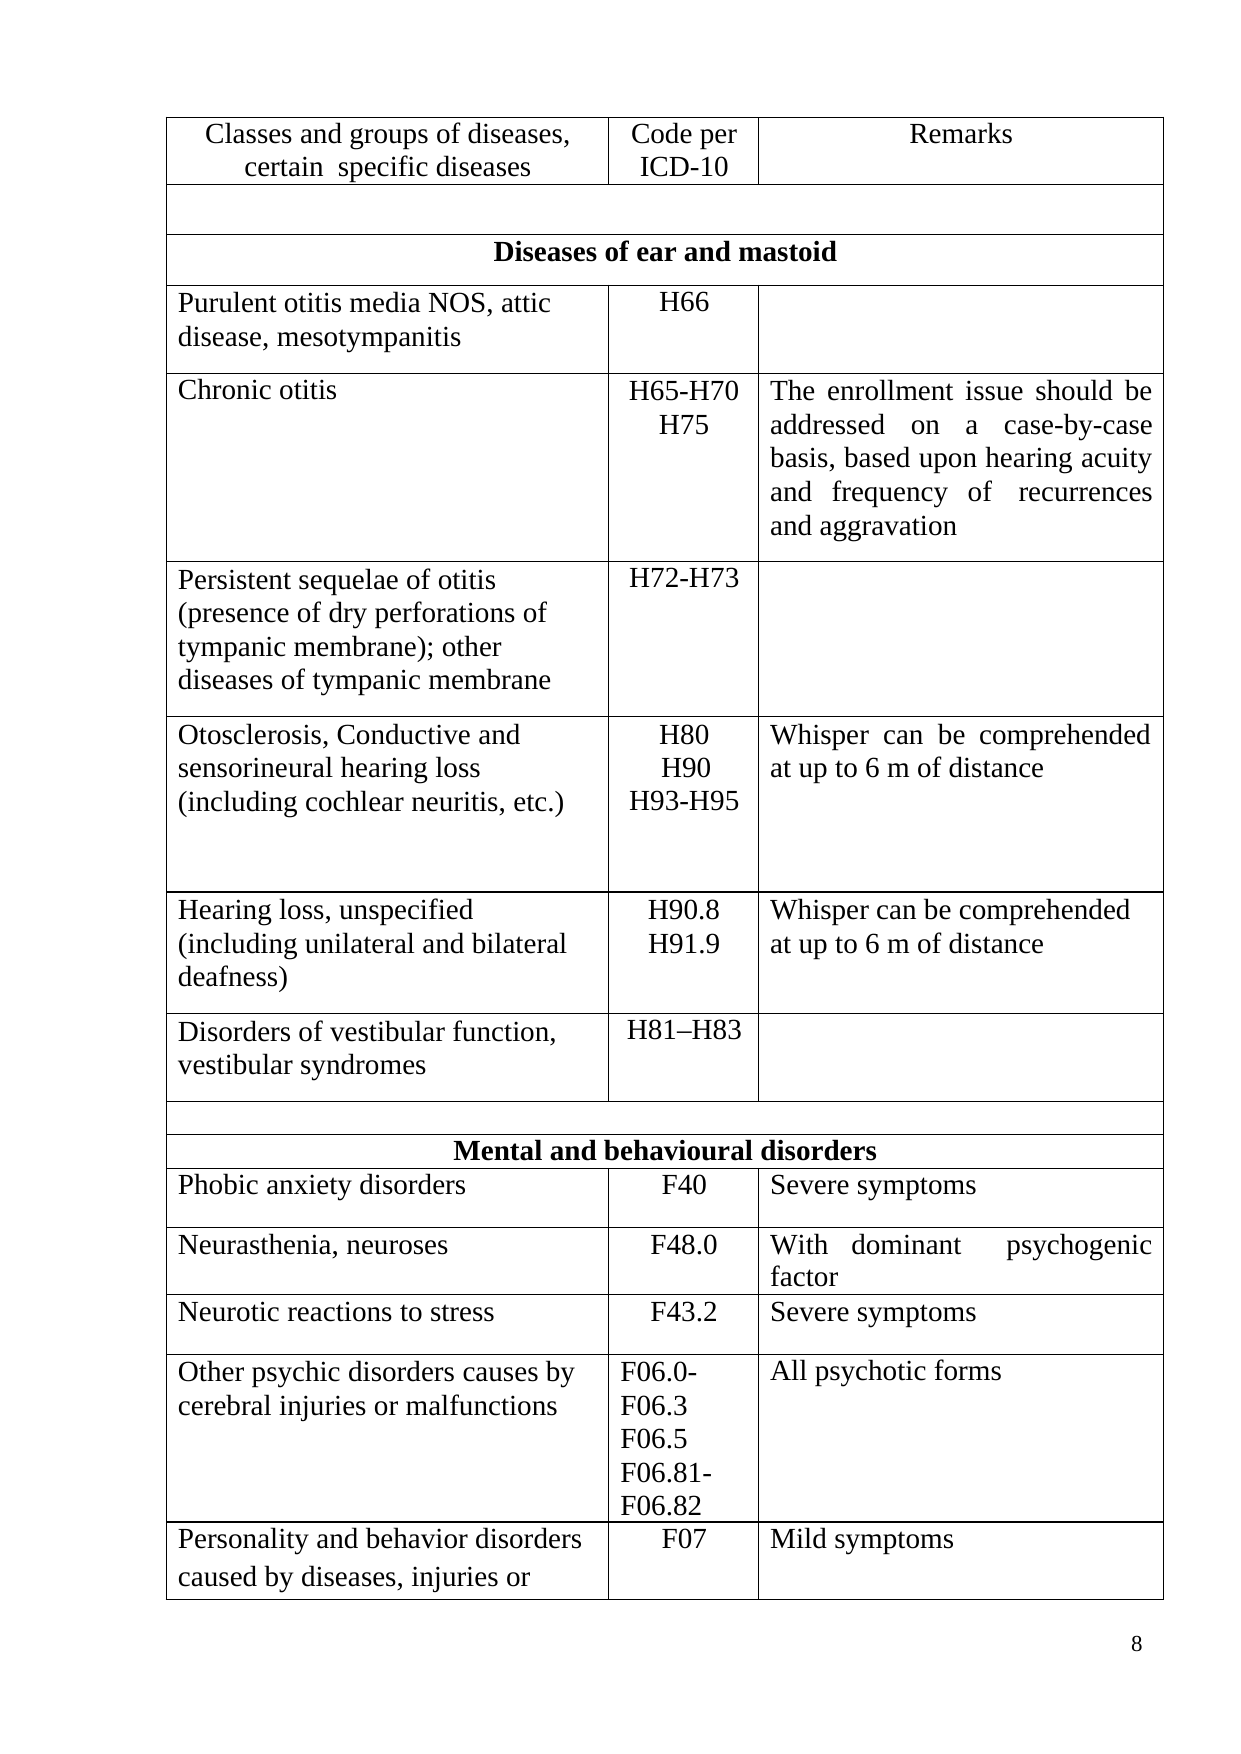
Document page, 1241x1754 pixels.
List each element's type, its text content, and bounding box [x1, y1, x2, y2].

table_cell Otosclerosis, Conductive and sensorineural hearing loss (including cochlear neuritis, etc.) [167, 717, 608, 891]
table_cell F48.0 [609, 1228, 758, 1294]
table_cell The enrollment issue should be addressed on a case-by-case basis, based upon hearing acuity and frequency of recurrences and aggravation [759, 374, 1163, 561]
table_cell Neurasthenia, neuroses [167, 1228, 608, 1294]
table_cell [759, 1014, 1163, 1101]
table_cell Phobic anxiety disorders [167, 1169, 608, 1227]
table_cell [759, 286, 1163, 372]
table_cell Personality and behavior disorders caused by diseases, injuries or [167, 1523, 608, 1599]
table_cell [759, 562, 1163, 716]
table_cell F43.2 [609, 1295, 758, 1353]
table_cell Severe symptoms [759, 1169, 1163, 1227]
table_header Classes and groups of diseases, certain specific diseases [167, 118, 608, 184]
table_cell Purulent otitis media NOS, attic disease, mesotympanitis [167, 286, 608, 372]
table_cell Neurotic reactions to stress [167, 1295, 608, 1353]
table_cell Mental and behavioural disorders [167, 1135, 1163, 1168]
table_cell Н90.8 Н91.9 [609, 893, 758, 1013]
table_cell F06.0- F06.3 F06.5 F06.81- F06.82 [609, 1355, 758, 1521]
table_header Code per ICD-10 [609, 118, 758, 184]
table_header Remarks [759, 118, 1163, 184]
table_cell With dominant psychogenic factor [759, 1228, 1163, 1294]
table_cell Other psychic disorders causes by cerebral injuries or malfunctions [167, 1355, 608, 1521]
table_cell Mild symptoms [759, 1523, 1163, 1599]
table_cell Hearing loss, unspecified (including unilateral and bilateral deafness) [167, 893, 608, 1013]
table_cell [167, 1102, 1163, 1134]
table_cell All psychotic forms [759, 1355, 1163, 1521]
table_cell [167, 185, 1163, 234]
table_cell Whisper can be comprehended at up to 6 m of distance [759, 717, 1163, 891]
table_cell Н81–Н83 [609, 1014, 758, 1101]
table_cell Persistent sequelae of otitis (presence of dry perforations of tympanic membrane); other diseases of tympanic membrane [167, 562, 608, 716]
table_cell Disorders of vestibular function, vestibular syndromes [167, 1014, 608, 1101]
table_cell Severe symptoms [759, 1295, 1163, 1353]
table_cell Whisper can be comprehended at up to 6 m of distance [759, 893, 1163, 1013]
table_cell Н66 [609, 286, 758, 372]
table_cell Diseases of ear and mastoid [167, 235, 1163, 284]
table_cell Chronic otitis [167, 374, 608, 561]
table_cell Н65-Н70 Н75 [609, 374, 758, 561]
table_cell F07 [609, 1523, 758, 1599]
table_cell F40 [609, 1169, 758, 1227]
table_cell Н72-Н73 [609, 562, 758, 716]
table_cell Н80 Н90 Н93-Н95 [609, 717, 758, 891]
